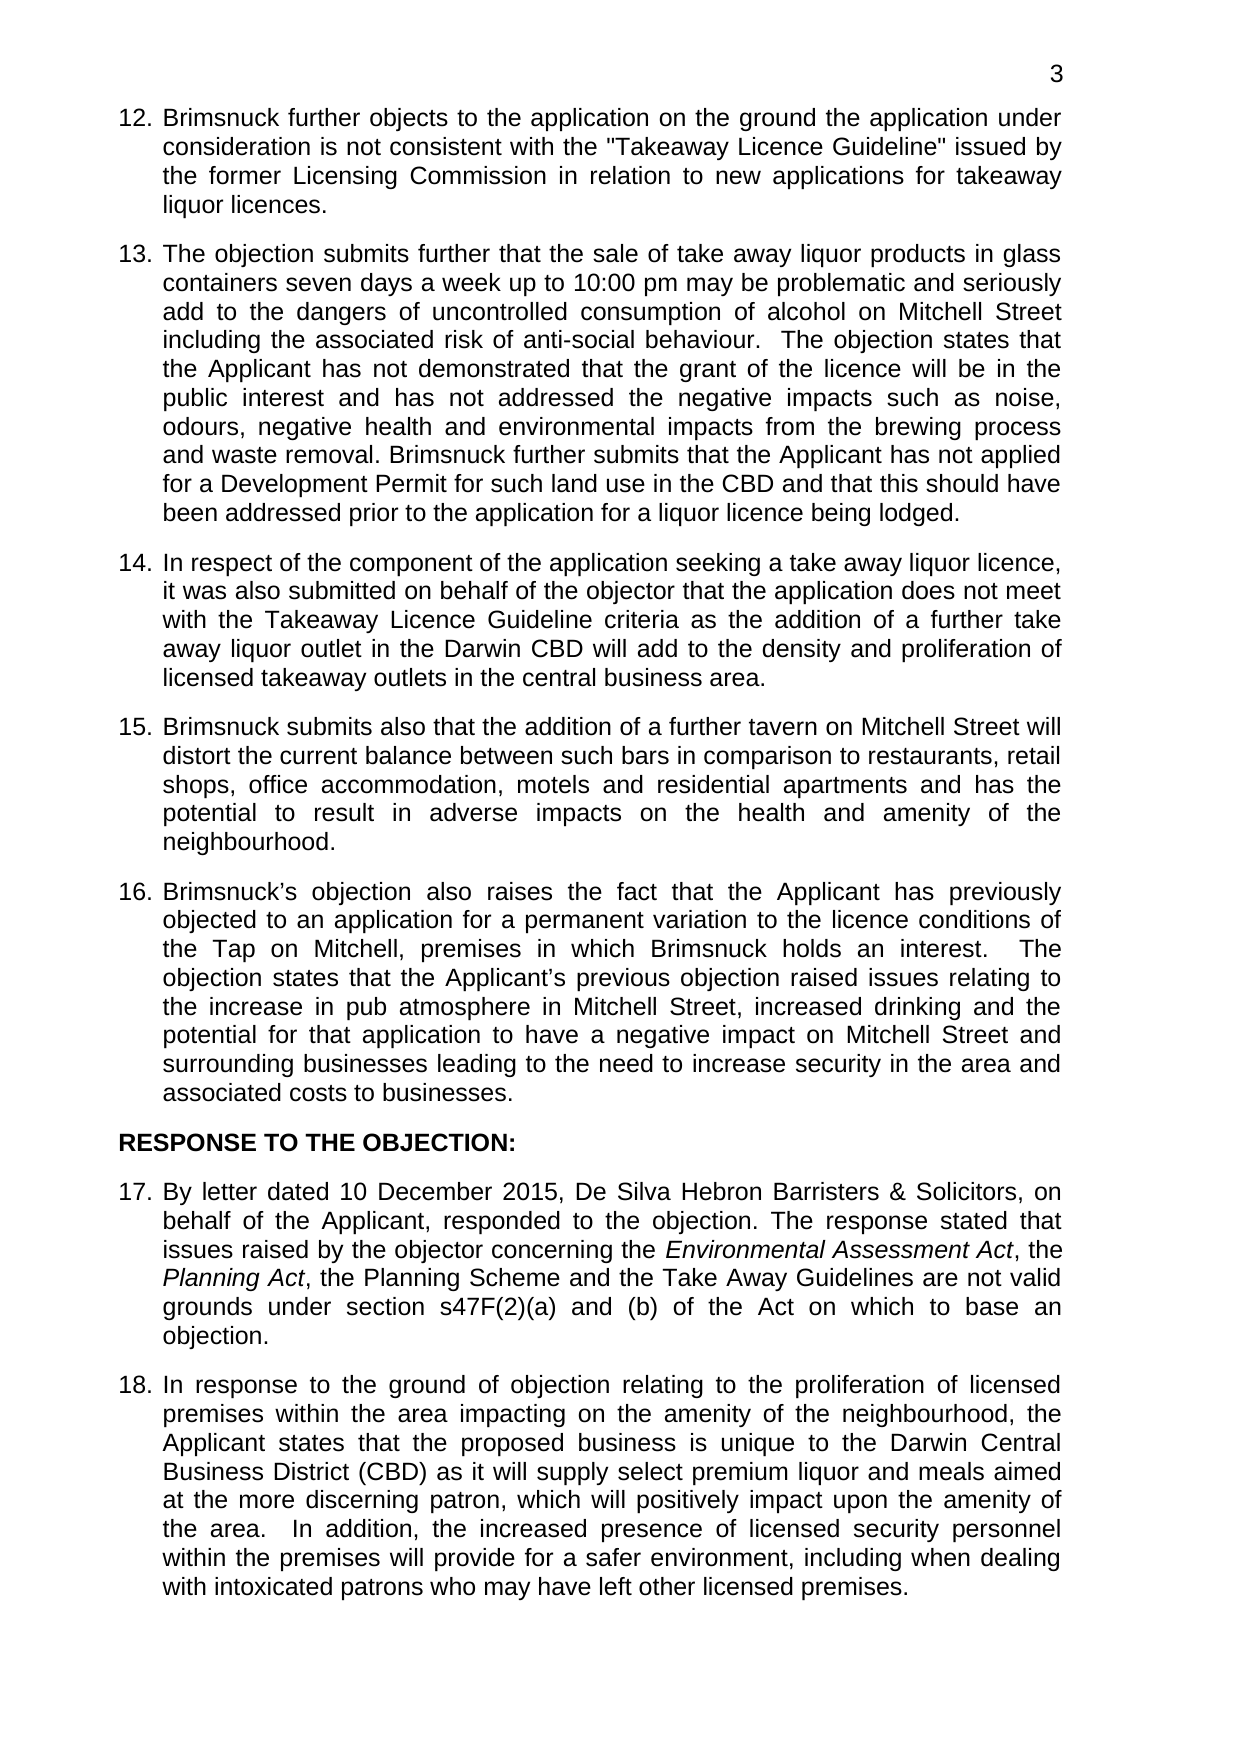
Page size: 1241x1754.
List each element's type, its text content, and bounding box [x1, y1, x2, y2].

text RESPONSE TO THE OBJECTION: [118, 1127, 1063, 1156]
list The objection submits further that the sale of take away liquor products in glass containers seven days a week up to 10:00 pm may be problematic and seriously add to the dangers of uncontrolled consumption of alcohol on Mitchell Street including the associated risk of anti-social behaviour. The objection states that the Applicant has not demonstrated that the grant of the licence will be in the public interest and has not addressed the negative impacts such as noise, odours, negative health and environmental impacts from the brewing process and waste removal. Brimsnuck further submits that the Applicant has not applied for a Development Permit for such land use in the CBD and that this should have been addressed prior to the application for a liquor licence being lodged. [118, 239, 1063, 527]
list By letter dated 10 December 2015, De Silva Hebron Barristers & Solicitors, on behalf of the Applicant, responded to the objection. The response stated that issues raised by the objector concerning the Environmental Assessment Act, the Planning Act, the Planning Scheme and the Take Away Guidelines are not valid grounds under section s47F(2)(a) and (b) of the Act on which to base an objection. [118, 1177, 1063, 1349]
list In respect of the component of the application seeking a take away liquor licence, it was also submitted on behalf of the objector that the application does not meet with the Takeaway Licence Guideline criteria as the addition of a further take away liquor outlet in the Darwin CBD will add to the density and proliferation of licensed takeaway outlets in the central business area. [118, 547, 1063, 691]
list Brimsnuck submits also that the addition of a further tavern on Mitchell Street will distort the current balance between such bars in comparison to restaurants, retail shops, office accommodation, motels and residential apartments and has the potential to result in adverse impacts on the health and amenity of the neighbourhood. [118, 712, 1063, 856]
list Brimsnuck’s objection also raises the fact that the Applicant has previously objected to an application for a permanent variation to the licence conditions of the Tap on Mitchell, premises in which Brimsnuck holds an interest. The objection states that the Applicant’s previous objection raised issues relating to the increase in pub atmosphere in Mitchell Street, increased drinking and the potential for that application to have a negative impact on Mitchell Street and surrounding businesses leading to the need to increase security in the area and associated costs to businesses. [118, 877, 1063, 1107]
list In response to the ground of objection relating to the proliferation of licensed premises within the area impacting on the amenity of the neighbourhood, the Applicant states that the proposed business is unique to the Darwin Central Business District (CBD) as it will supply select premium liquor and meals aimed at the more discerning patron, which will positively impact upon the amenity of the area. In addition, the increased presence of licensed security personnel within the premises will provide for a safer environment, including when dealing with intoxicated patrons who may have left other licensed premises. [118, 1370, 1063, 1600]
list Brimsnuck further objects to the application on the ground the application under consideration is not consistent with the "Takeaway Licence Guideline" issued by the former Licensing Commission in relation to new applications for takeaway liquor licences. [118, 103, 1063, 218]
